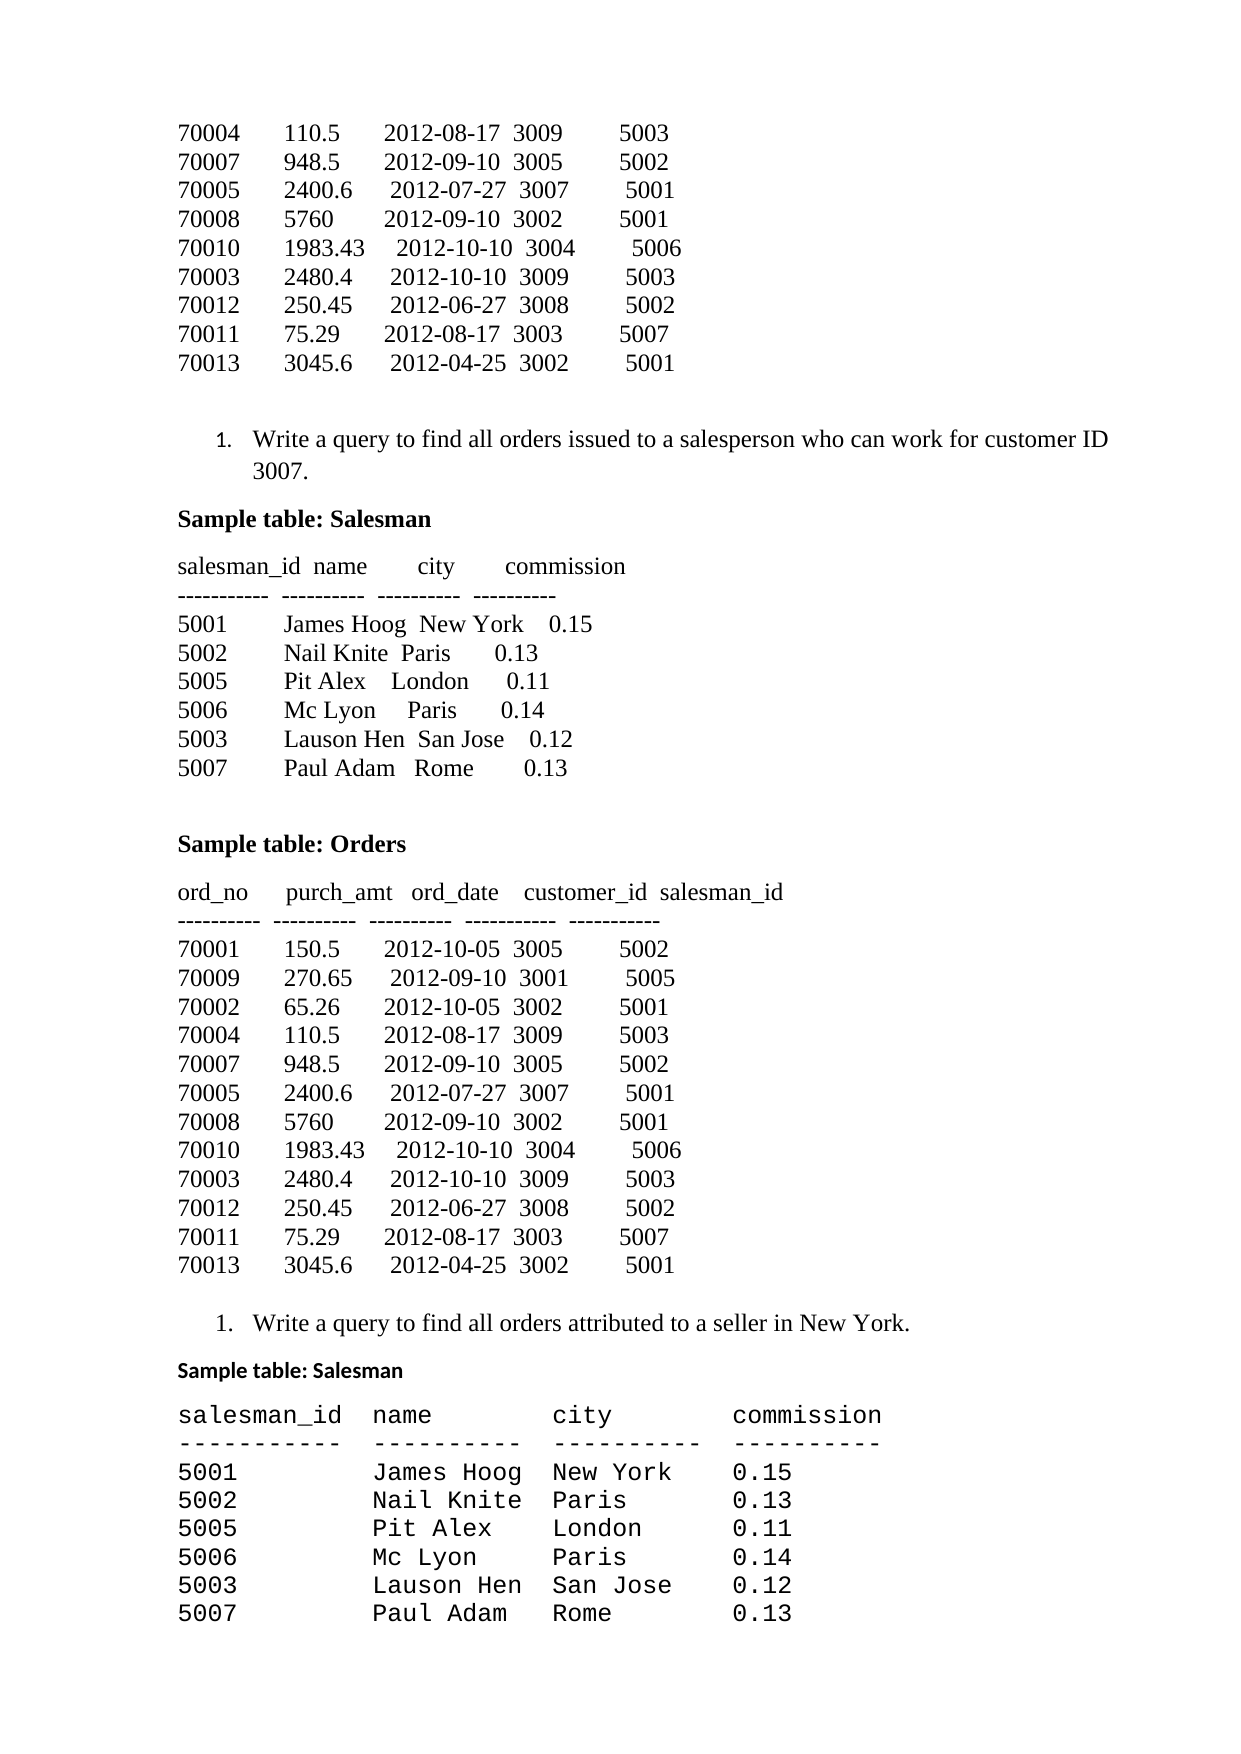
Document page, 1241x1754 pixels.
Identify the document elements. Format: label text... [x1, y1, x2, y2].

text 70008 5760 2012-09-10 3002 5001 [177, 1107, 1152, 1136]
text Sample table: Orders [177, 829, 1152, 858]
text 70004 110.5 2012-08-17 3009 5003 [177, 1021, 1152, 1049]
text salesman_id name city commission [177, 1403, 1152, 1431]
text 5005 Pit Alex London 0.11 [177, 1516, 1152, 1544]
text 70003 2480.4 2012-10-10 3009 5003 [177, 1164, 1152, 1193]
text 5006 Mc Lyon Paris 0.14 [177, 695, 1152, 724]
text 5001 James Hoog New York 0.15 [177, 609, 1152, 638]
text ----------- ---------- ---------- ---------- [177, 580, 1152, 609]
text 70011 75.29 2012-08-17 3003 5007 [177, 319, 1152, 348]
text 70007 948.5 2012-09-10 3005 5002 [177, 1049, 1152, 1078]
text 5005 Pit Alex London 0.11 [177, 666, 1152, 695]
text salesman_id name city commission [177, 551, 1152, 580]
text 5001 James Hoog New York 0.15 [177, 1459, 1152, 1488]
text 5002 Nail Knite Paris 0.13 [177, 1488, 1152, 1516]
text ----------- ---------- ---------- ---------- [177, 1431, 1152, 1459]
text 70003 2480.4 2012-10-10 3009 5003 [177, 262, 1152, 291]
text ---------- ---------- ---------- ----------- ----------- [177, 906, 1152, 934]
text 70013 3045.6 2012-04-25 3002 5001 [177, 348, 1152, 377]
text 70012 250.45 2012-06-27 3008 5002 [177, 291, 1152, 319]
text 5006 Mc Lyon Paris 0.14 [177, 1544, 1152, 1573]
text 5003 Lauson Hen San Jose 0.12 [177, 1573, 1152, 1601]
text 70007 948.5 2012-09-10 3005 5002 [177, 147, 1152, 176]
list Write a query to find all orders issued to a salesperson who can work for customer ID 3007. [215, 424, 1152, 485]
text 70012 250.45 2012-06-27 3008 5002 [177, 1193, 1152, 1222]
text Sample table: Salesman [177, 504, 1152, 532]
text 70005 2400.6 2012-07-27 3007 5001 [177, 176, 1152, 204]
text 70002 65.26 2012-10-05 3002 5001 [177, 992, 1152, 1021]
text 70008 5760 2012-09-10 3002 5001 [177, 204, 1152, 233]
list Write a query to find all orders attributed to a seller in New York. [215, 1308, 1152, 1337]
text 70009 270.65 2012-09-10 3001 5005 [177, 963, 1152, 992]
text Sample table: Salesman [177, 1356, 1152, 1384]
text 5007 Paul Adam Rome 0.13 [177, 1601, 1152, 1629]
text 70010 1983.43 2012-10-10 3004 5006 [177, 1136, 1152, 1164]
text ord_no purch_amt ord_date customer_id salesman_id [177, 877, 1152, 906]
text 70010 1983.43 2012-10-10 3004 5006 [177, 233, 1152, 262]
text 5007 Paul Adam Rome 0.13 [177, 753, 1152, 781]
text 70004 110.5 2012-08-17 3009 5003 [177, 118, 1152, 147]
text 5002 Nail Knite Paris 0.13 [177, 638, 1152, 666]
text 70013 3045.6 2012-04-25 3002 5001 [177, 1251, 1152, 1279]
text 70005 2400.6 2012-07-27 3007 5001 [177, 1078, 1152, 1107]
text 70011 75.29 2012-08-17 3003 5007 [177, 1222, 1152, 1251]
text 70001 150.5 2012-10-05 3005 5002 [177, 934, 1152, 963]
text 5003 Lauson Hen San Jose 0.12 [177, 724, 1152, 753]
